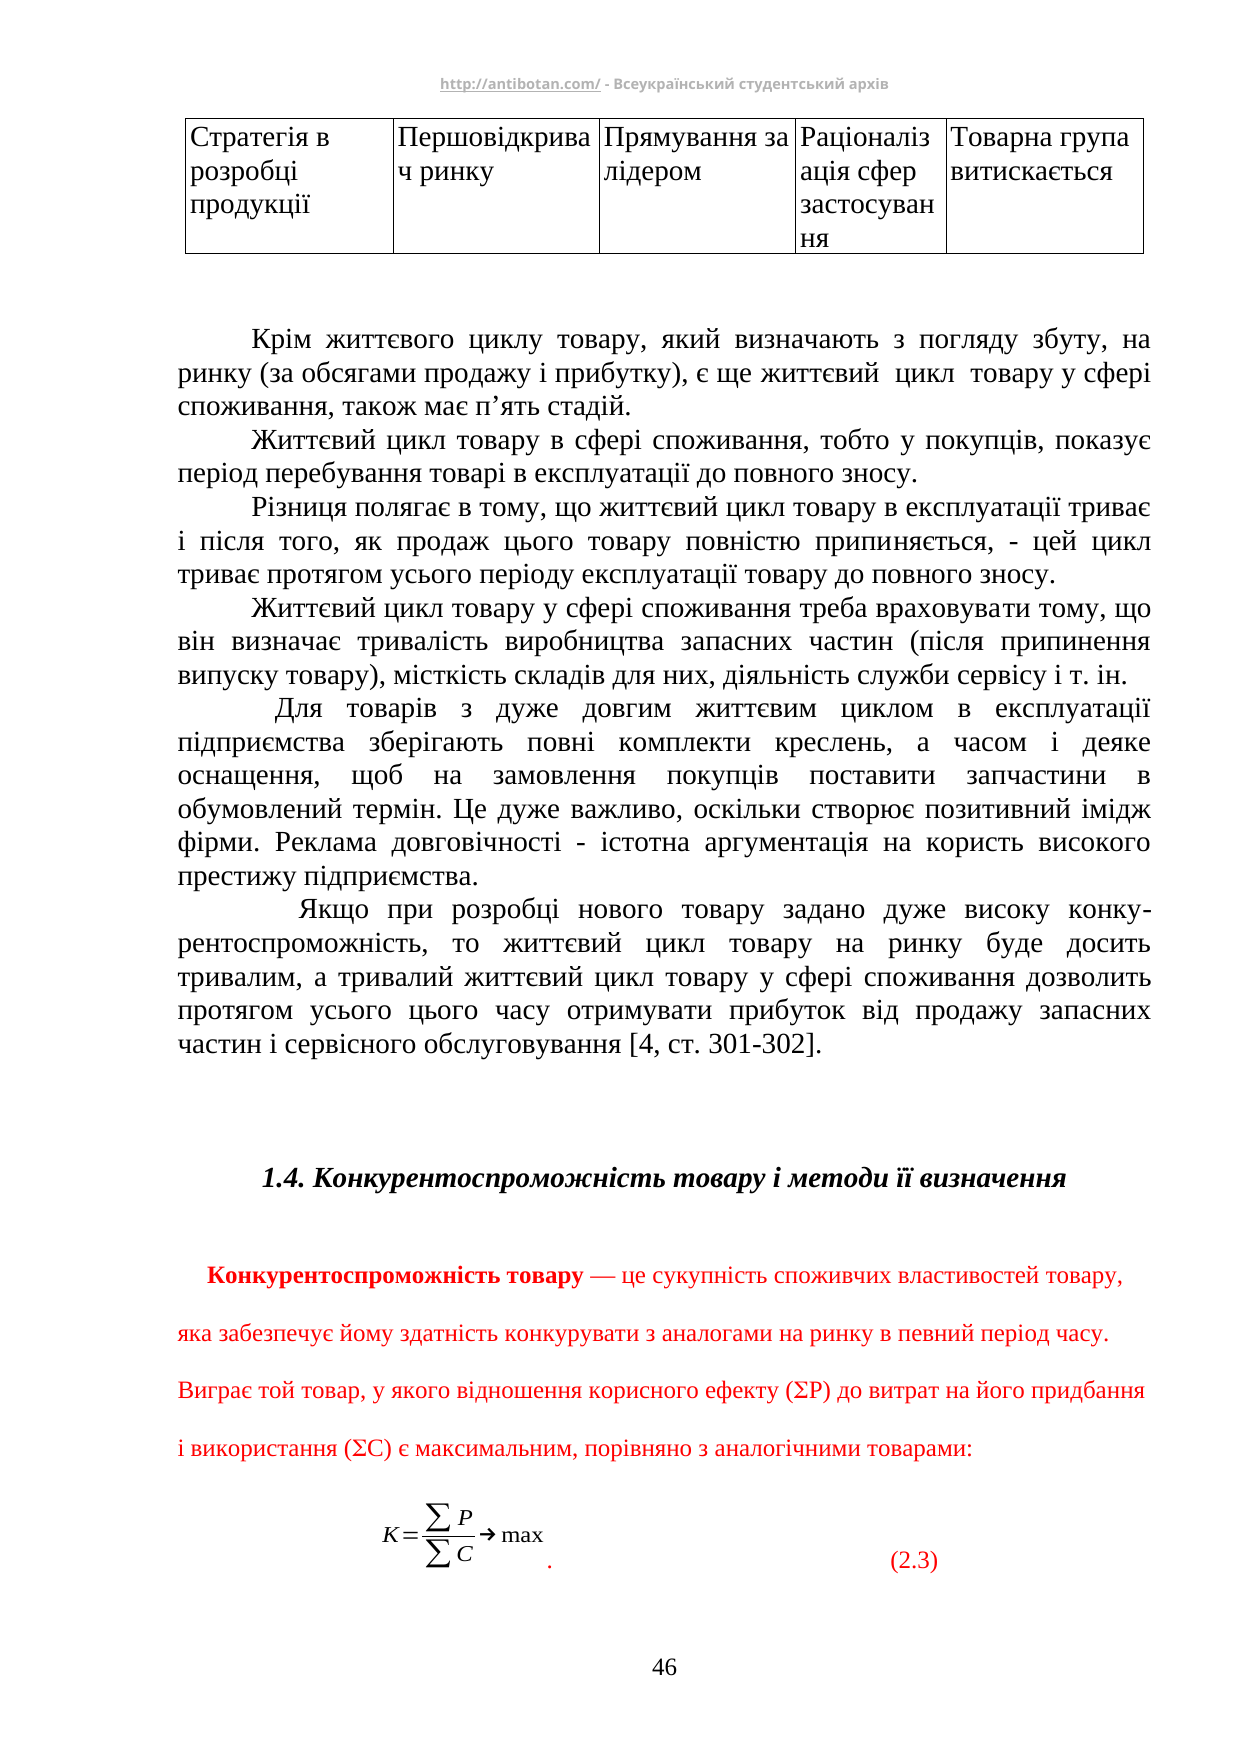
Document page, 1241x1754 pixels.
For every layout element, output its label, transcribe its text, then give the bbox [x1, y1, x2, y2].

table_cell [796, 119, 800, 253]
text Різниця полягає в тому, що життєвий цикл товару в експлуатації триває і після того, як продаж цього товару повністю припиняється, - цей цикл триває протягом усього періоду експлуатації товару до повного зносу. [177, 489, 1152, 590]
text Крім життєвого циклу товару, який визначають з погляду збуту, на ринку (за обсягами продажу і прибутку), є ще життєвий цикл товару у сфері споживання, також має п’ять стадій. [177, 321, 1152, 422]
text . (2.3) [177, 1503, 1152, 1574]
text Якщо при розробці нового товару задано дуже високу конкурентоспроможність, то життєвий цикл товару на ринку буде досить тривалим, а тривалий життєвий цикл товару у сфері споживання дозволить протягом усього цього часу отримувати прибуток від продажу запасних частин і сервісного обслуговування [4, ст. 301-302]. [177, 892, 1152, 1059]
text Життєвий цикл товару у сфері споживання треба враховувати тому, що він визначає тривалість виробництва запасних частин (після припинення випуску товару), місткість складів для них, діяльність служби сервісу і т. ін. [177, 590, 1152, 690]
table_cell Прямування за лідером [600, 119, 795, 253]
table_cell Товарна група витискається [947, 119, 1143, 253]
table_cell Стратегія в розробці продукції [186, 119, 393, 253]
text Життєвий цикл товару в сфері споживання, тобто у покупців, показує період перебування товарі в експлуатації до повного зносу. [177, 422, 1152, 489]
text 1.4. Конкурентоспроможність товару і методи її визначення [177, 1160, 1152, 1193]
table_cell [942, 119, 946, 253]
text Для товарів з дуже довгим життєвим циклом в експлуатації підприємства зберігають повні комплекти креслень, а часом і деяке оснащення, щоб на замовлення покупців поставити запчастини в обумовлений термін. Це дуже важливо, оскільки створює позитивний імідж фірми. Реклама довговічності - істотна аргументація на користь високого престижу підприємства. [177, 690, 1152, 892]
table_cell Першовідкривач ринку [394, 119, 599, 253]
text Конкурентоспроможність товару — це сукупність споживчих властивостей товару, яка забезпечує йому здатність конкурувати з аналогами на ринку в певний період часу. Виграє той товар, у якого відношення корисного ефекту (Р) до витрат на його придбання і використання (С) є максимальним, порівняно з аналогічними товарами: [177, 1261, 1152, 1462]
